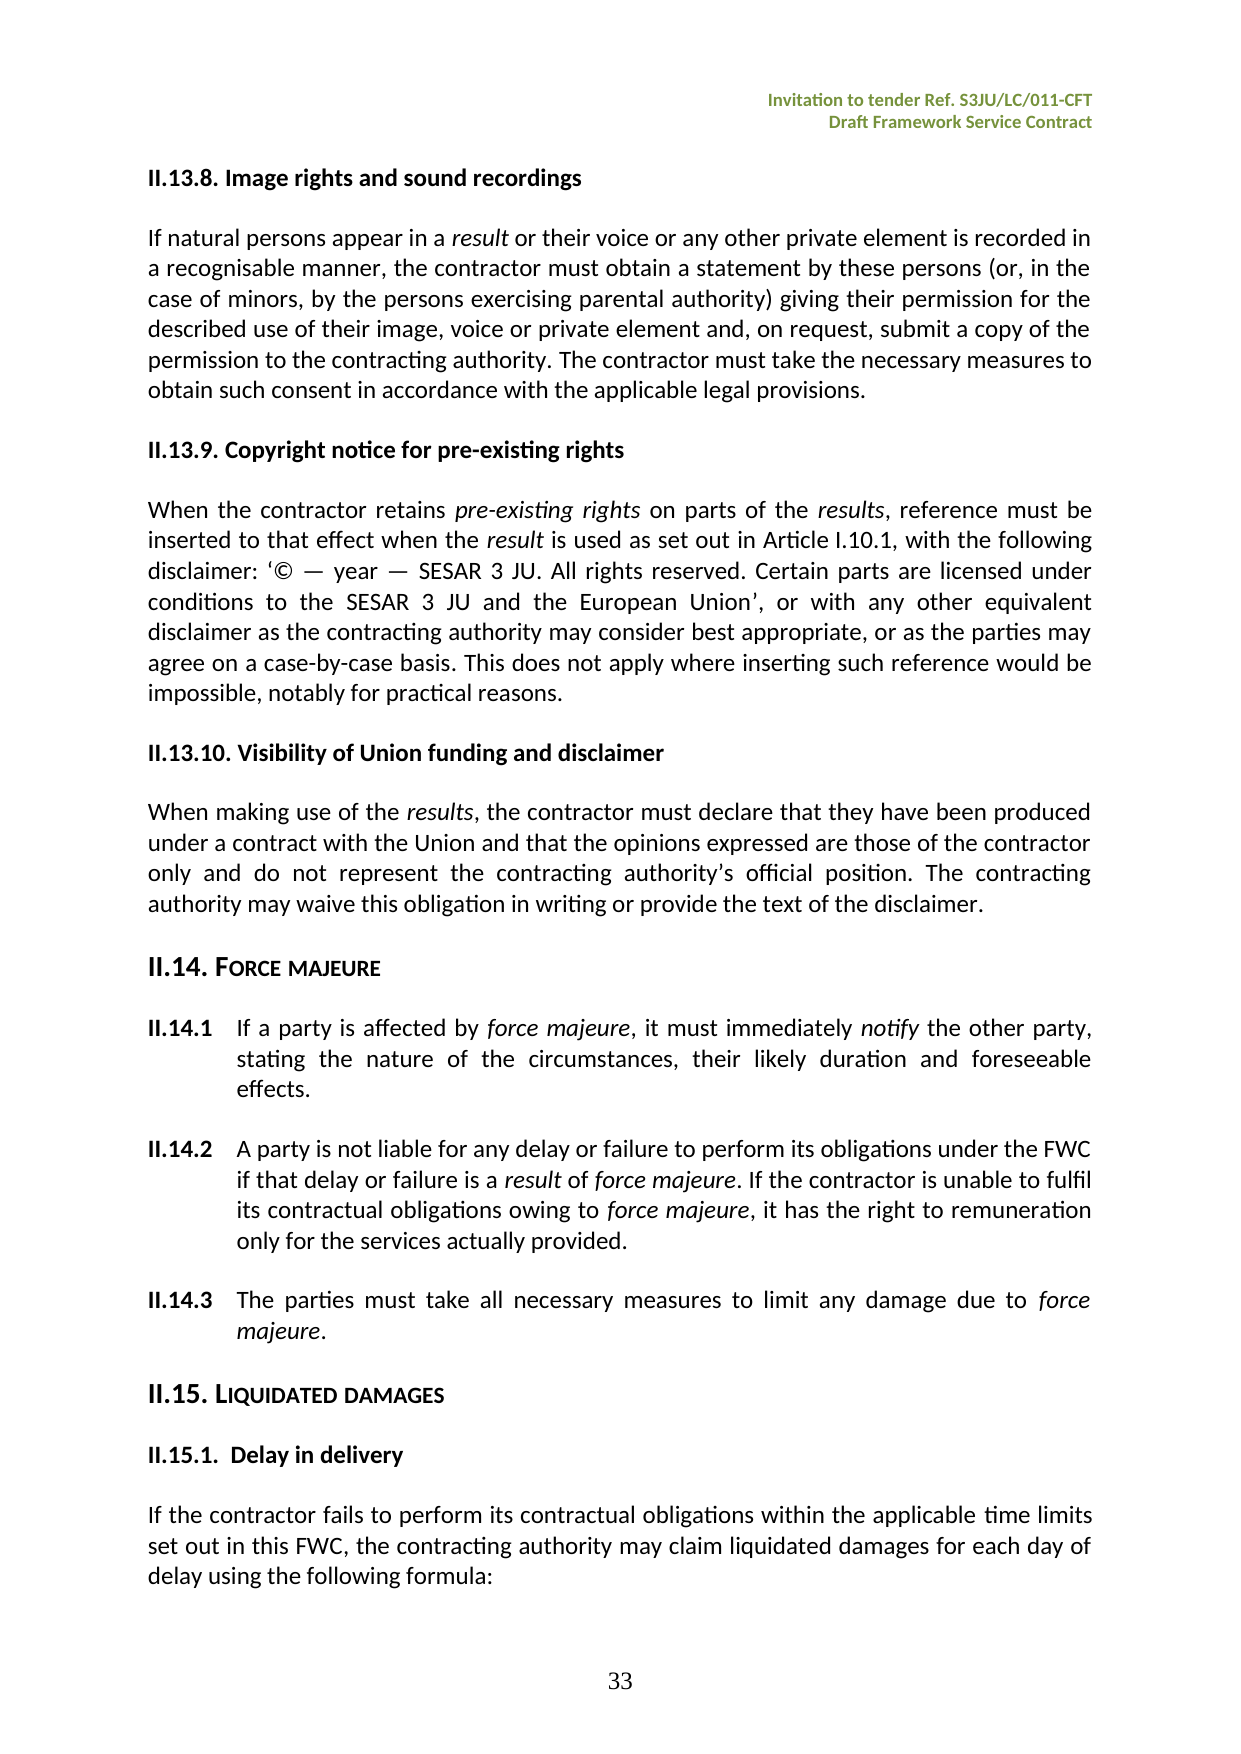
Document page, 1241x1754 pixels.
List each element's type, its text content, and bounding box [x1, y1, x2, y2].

text If the contractor fails to perform its contractual obligations within the applicable time limits set out in this FWC, the contracting authority may claim liquidated damages for each day of delay using the following formula: [148, 1499, 1092, 1591]
text When making use of the results, the contractor must declare that they have been produced under a contract with the Union and that the opinions expressed are those of the contractor only and do not represent the contracting authority’s official position. The contracting authority may waive this obligation in writing or provide the text of the disclaimer. [148, 797, 1092, 919]
subtitle Copyright notice for pre-existing rights [148, 434, 1092, 465]
subtitle Liquidated damages [148, 1375, 1092, 1410]
subtitle Delay in delivery [148, 1439, 1092, 1470]
text II.14.1 If a party is affected by force majeure, it must immediately notify the other party, stating the nature of the circumstances, their likely duration and foreseeable effects. [148, 1013, 1092, 1104]
text If natural persons appear in a result or their voice or any other private element is recorded in a recognisable manner, the contractor must obtain a statement by these persons (or, in the case of minors, by the persons exercising parental authority) giving their permission for the described use of their image, voice or private element and, on request, submit a copy of the permission to the contracting authority. The contractor must take the necessary measures to obtain such consent in accordance with the applicable legal provisions. [148, 222, 1092, 405]
subtitle Visibility of Union funding and disclaimer [148, 737, 1092, 767]
text II.14.2 A party is not liable for any delay or failure to perform its obligations under the FWC if that delay or failure is a result of force majeure. If the contractor is unable to fulfil its contractual obligations owing to force majeure, it has the right to remuneration only for the services actually provided. [148, 1133, 1092, 1255]
subtitle Image rights and sound recordings [148, 162, 1092, 193]
text II.14.3 The parties must take all necessary measures to limit any damage due to force majeure. [148, 1284, 1092, 1346]
text When the contractor retains pre-existing rights on parts of the results, reference must be inserted to that effect when the result is used as set out in Article I.10.1, with the following disclaimer: ‘© — year — SESAR 3 JU. All rights reserved. Certain parts are licensed under conditions to the SESAR 3 JU and the European Union’, or with any other equivalent disclaimer as the contracting authority may consider best appropriate, or as the parties may agree on a case-by-case basis. This does not apply where inserting such reference would be impossible, notably for practical reasons. [148, 494, 1092, 708]
subtitle Force majeure [148, 948, 1092, 983]
